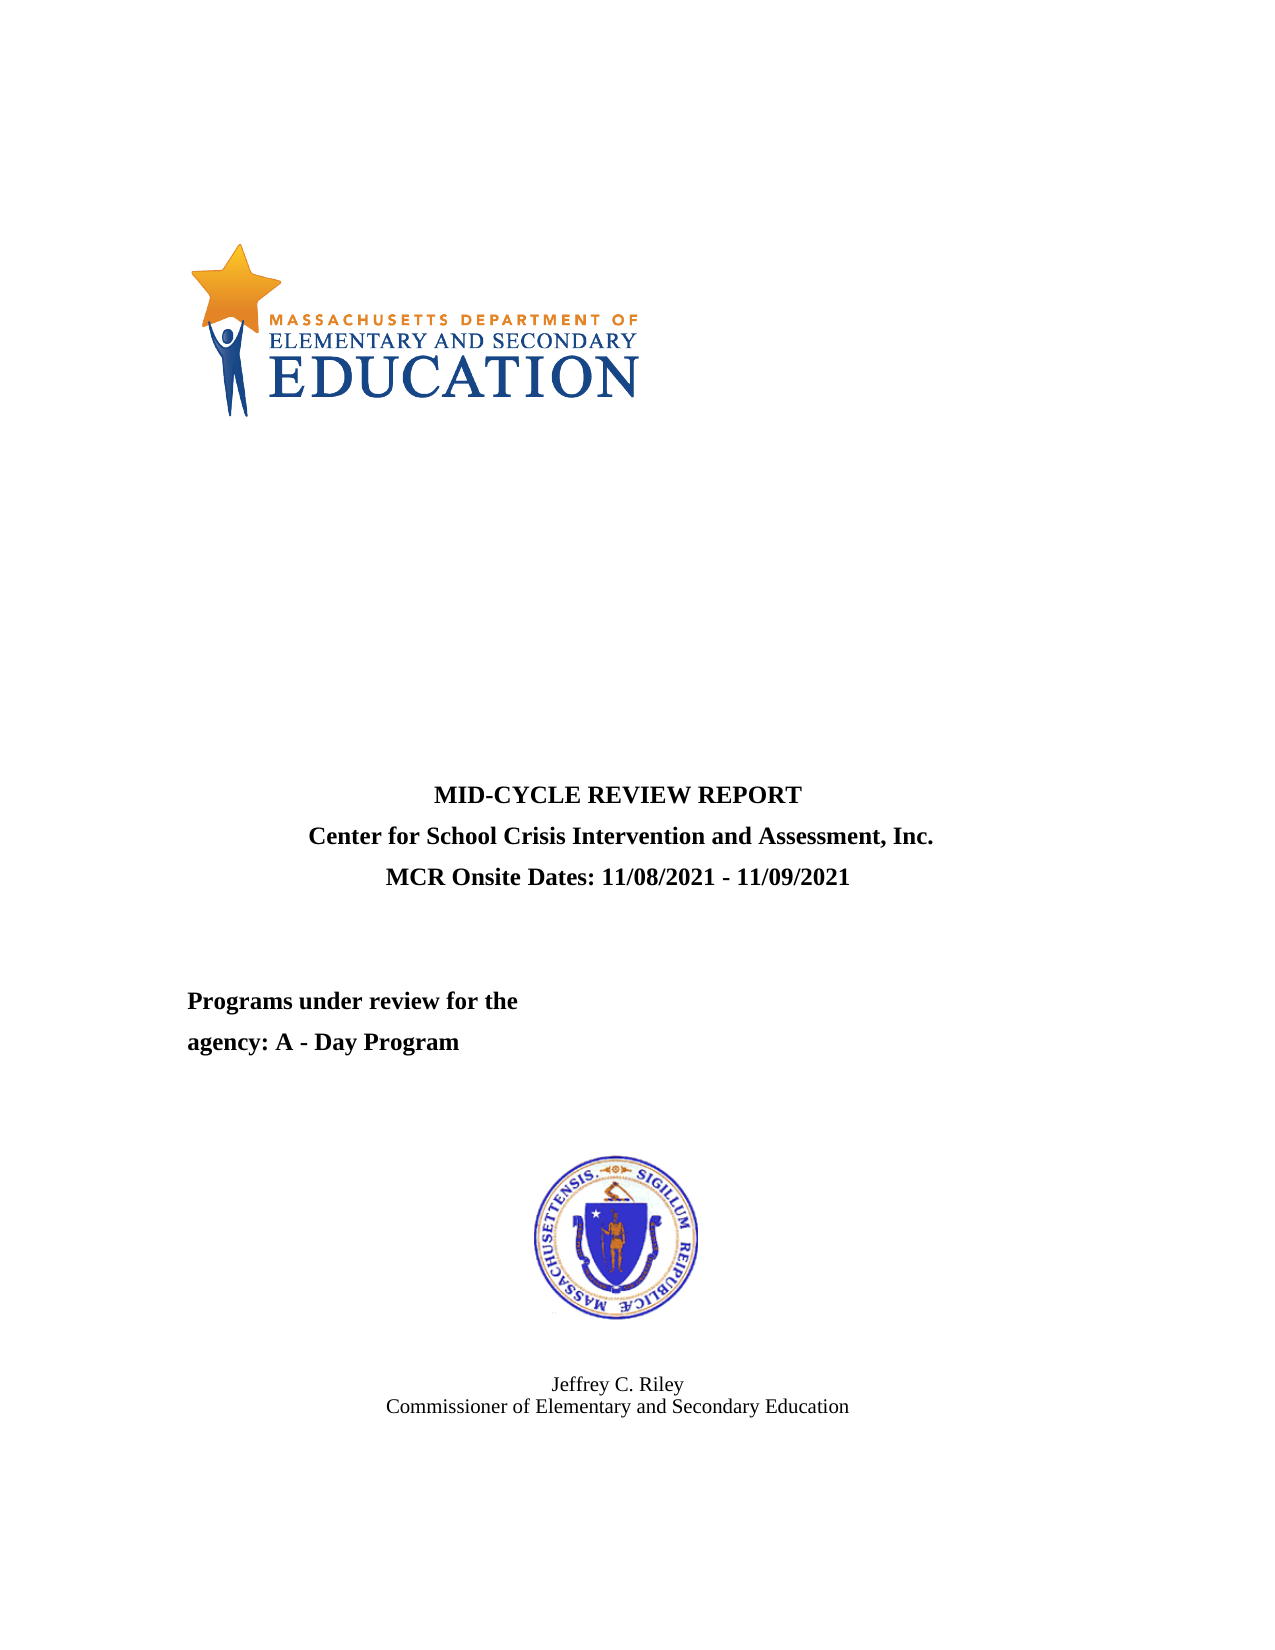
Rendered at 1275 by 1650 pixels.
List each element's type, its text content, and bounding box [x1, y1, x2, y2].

table_header MID-CYCLE REVIEW REPORT Center for School Crisis Intervention and Assessment, Inc. MCR Onsite Dates: 11/08/2021 - 11/09/2021 Programs under review for the agency: A - Day Program [182, 229, 939, 1347]
picture [533, 1154, 698, 1320]
picture [191, 244, 639, 417]
table_cell Jeffrey C. Riley Commissioner of Elementary and Secondary Education [182, 1348, 939, 1420]
